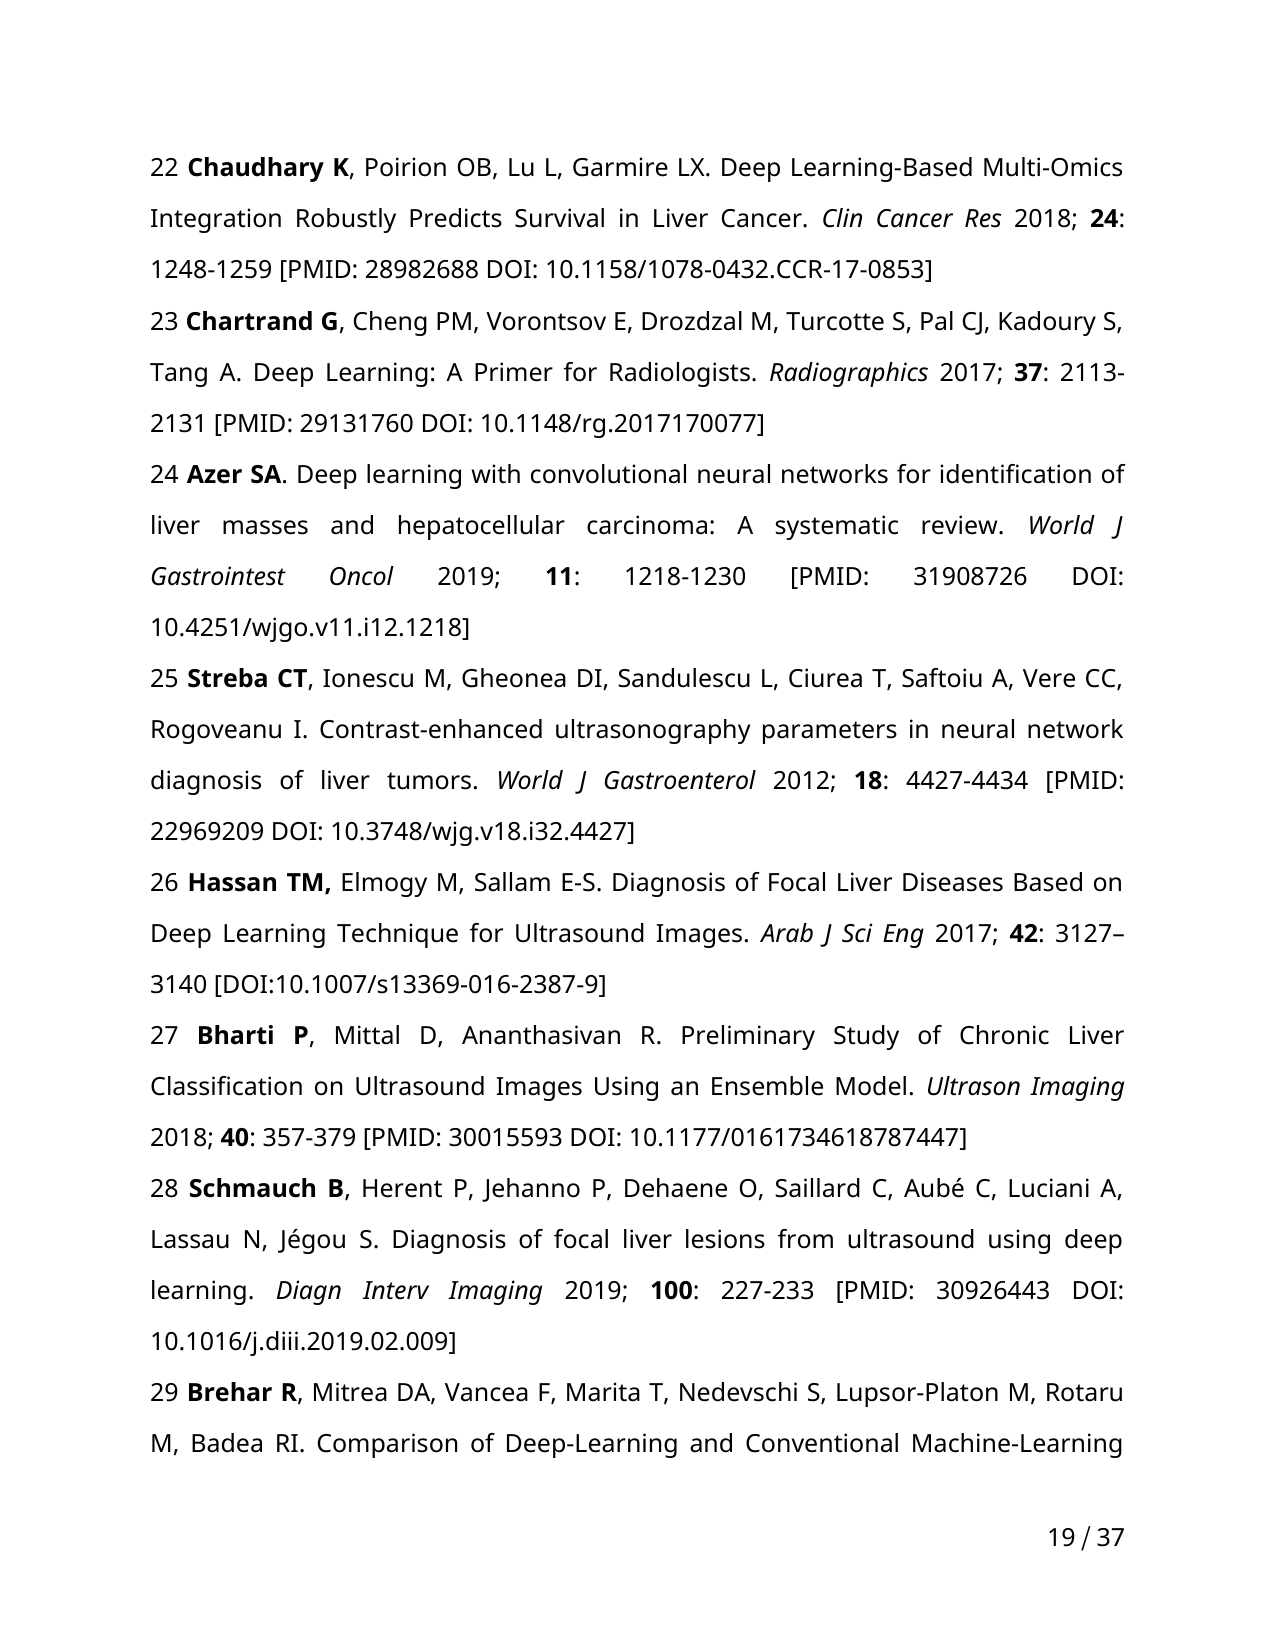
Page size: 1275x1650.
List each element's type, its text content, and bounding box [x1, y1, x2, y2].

text 23 Chartrand G, Cheng PM, Vorontsov E, Drozdzal M, Turcotte S, Pal CJ, Kadoury S, Tang A. Deep Learning: A Primer for Radiologists. Radiographics 2017; 37: 2113-2131 [PMID: 29131760 DOI: 10.1148/rg.2017170077] [150, 303, 1125, 439]
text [150, 1375, 1125, 1460]
text 27 Bharti P, Mittal D, Ananthasivan R. Preliminary Study of Chronic Liver Classification on Ultrasound Images Using an Ensemble Model. Ultrason Imaging 2018; 40: 357-379 [PMID: 30015593 DOI: 10.1177/0161734618787447] [150, 1018, 1125, 1154]
text 28 Schmauch B, Herent P, Jehanno P, Dehaene O, Saillard C, Aubé C, Luciani A, Lassau N, Jégou S. Diagnosis of focal liver lesions from ultrasound using deep learning. Diagn Interv Imaging 2019; 100: 227-233 [PMID: 30926443 DOI: 10.1016/j.diii.2019.02.009] [150, 1171, 1125, 1358]
text 25 Streba CT, Ionescu M, Gheonea DI, Sandulescu L, Ciurea T, Saftoiu A, Vere CC, Rogoveanu I. Contrast-enhanced ultrasonography parameters in neural network diagnosis of liver tumors. World J Gastroenterol 2012; 18: 4427-4434 [PMID: 22969209 DOI: 10.3748/wjg.v18.i32.4427] [150, 660, 1125, 848]
text 26 Hassan TM, Elmogy M, Sallam E-S. Diagnosis of Focal Liver Diseases Based on Deep Learning Technique for Ultrasound Images. Arab J Sci Eng 2017; 42: 3127–3140 [DOI:10.1007/s13369-016-2387-9] [150, 864, 1125, 1001]
text 24 Azer SA. Deep learning with convolutional neural networks for identification of liver masses and hepatocellular carcinoma: A systematic review. World J Gastrointest Oncol 2019; 11: 1218-1230 [PMID: 31908726 DOI: 10.4251/wjgo.v11.i12.1218] [150, 456, 1125, 643]
text 22 Chaudhary K, Poirion OB, Lu L, Garmire LX. Deep Learning-Based Multi-Omics Integration Robustly Predicts Survival in Liver Cancer. Clin Cancer Res 2018; 24: 1248-1259 [PMID: 28982688 DOI: 10.1158/1078-0432.CCR-17-0853] [150, 150, 1125, 286]
